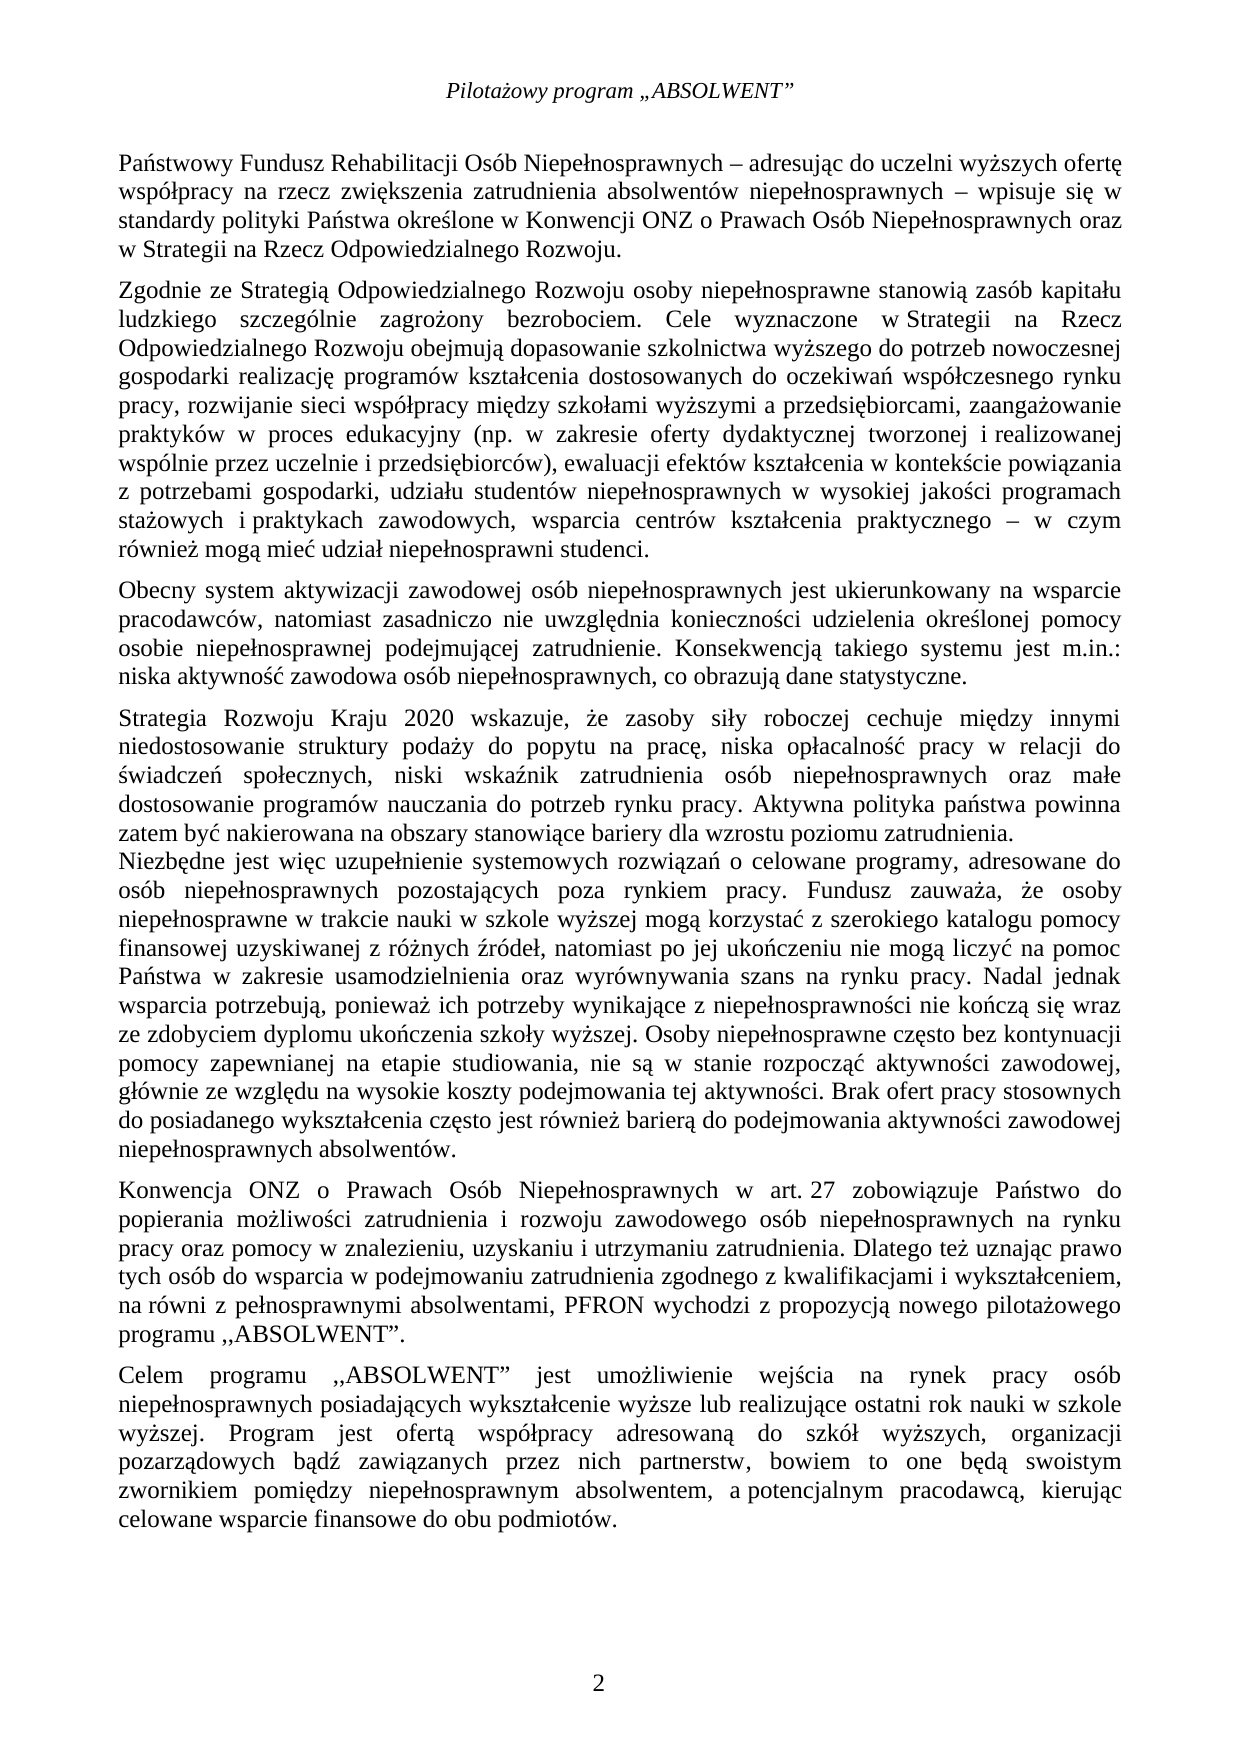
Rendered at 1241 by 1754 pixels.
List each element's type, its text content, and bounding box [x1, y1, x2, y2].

text Celem programu ,,ABSOLWENT” jest umożliwienie wejścia na rynek pracy osób niepełnosprawnych posiadających wykształcenie wyższe lub realizujące ostatni rok nauki w szkole wyższej. Program jest ofertą współpracy adresowaną do szkół wyższych, organizacji pozarządowych bądź zawiązanych przez nich partnerstw, bowiem to one będą swoistym zwornikiem pomiędzy niepełnosprawnym absolwentem, a potencjalnym pracodawcą, kierując celowane wsparcie finansowe do obu podmiotów. [118, 1360, 1122, 1533]
text Konwencja ONZ o Prawach Osób Niepełnosprawnych w art. 27 zobowiązuje Państwo do popierania możliwości zatrudnienia i rozwoju zawodowego osób niepełnosprawnych na rynku pracy oraz pomocy w znalezieniu, uzyskaniu i utrzymaniu zatrudnienia. Dlatego też uznając prawo tych osób do wsparcia w podejmowaniu zatrudnienia zgodnego z kwalifikacjami i wykształceniem, na równi z pełnosprawnymi absolwentami, PFRON wychodzi z propozycją nowego pilotażowego programu ,,ABSOLWENT”. [118, 1175, 1122, 1348]
text Państwowy Fundusz Rehabilitacji Osób Niepełnosprawnych – adresując do uczelni wyższych ofertę współpracy na rzecz zwiększenia zatrudnienia absolwentów niepełnosprawnych – wpisuje się w standardy polityki Państwa określone w Konwencji ONZ o Prawach Osób Niepełnosprawnych oraz w Strategii na Rzecz Odpowiedzialnego Rozwoju. [118, 148, 1122, 263]
text Niezbędne jest więc uzupełnienie systemowych rozwiązań o celowane programy, adresowane do osób niepełnosprawnych pozostających poza rynkiem pracy. Fundusz zauważa, że osoby niepełnosprawne w trakcie nauki w szkole wyższej mogą korzystać z szerokiego katalogu pomocy finansowej uzyskiwanej z różnych źródeł, natomiast po jej ukończeniu nie mogą liczyć na pomoc Państwa w zakresie usamodzielnienia oraz wyrównywania szans na rynku pracy. Nadal jednak wsparcia potrzebują, ponieważ ich potrzeby wynikające z niepełnosprawności nie kończą się wraz ze zdobyciem dyplomu ukończenia szkoły wyższej. Osoby niepełnosprawne często bez kontynuacji pomocy zapewnianej na etapie studiowania, nie są w stanie rozpocząć aktywności zawodowej, głównie ze względu na wysokie koszty podejmowania tej aktywności. Brak ofert pracy stosownych do posiadanego wykształcenia często jest również barierą do podejmowania aktywności zawodowej niepełnosprawnych absolwentów. [118, 846, 1122, 1163]
text Zgodnie ze Strategią Odpowiedzialnego Rozwoju osoby niepełnosprawne stanowią zasób kapitału ludzkiego szczególnie zagrożony bezrobociem. Cele wyznaczone w Strategii na Rzecz Odpowiedzialnego Rozwoju obejmują dopasowanie szkolnictwa wyższego do potrzeb nowoczesnej gospodarki realizację programów kształcenia dostosowanych do oczekiwań współczesnego rynku pracy, rozwijanie sieci współpracy między szkołami wyższymi a przedsiębiorcami, zaangażowanie praktyków w proces edukacyjny (np. w zakresie oferty dydaktycznej tworzonej i realizowanej wspólnie przez uczelnie i przedsiębiorców), ewaluacji efektów kształcenia w kontekście powiązania z potrzebami gospodarki, udziału studentów niepełnosprawnych w wysokiej jakości programach stażowych i praktykach zawodowych, wsparcia centrów kształcenia praktycznego – w czym również mogą mieć udział niepełnosprawni studenci. [118, 275, 1122, 563]
text Strategia Rozwoju Kraju 2020 wskazuje, że zasoby siły roboczej cechuje między innymi niedostosowanie struktury podaży do popytu na pracę, niska opłacalność pracy w relacji do świadczeń społecznych, niski wskaźnik zatrudnienia osób niepełnosprawnych oraz małe dostosowanie programów nauczania do potrzeb rynku pracy. Aktywna polityka państwa powinna zatem być nakierowana na obszary stanowiące bariery dla wzrostu poziomu zatrudnienia. [118, 703, 1122, 846]
text Obecny system aktywizacji zawodowej osób niepełnosprawnych jest ukierunkowany na wsparcie pracodawców, natomiast zasadniczo nie uwzględnia konieczności udzielenia określonej pomocy osobie niepełnosprawnej podejmującej zatrudnienie. Konsekwencją takiego systemu jest m.in.: niska aktywność zawodowa osób niepełnosprawnych, co obrazują dane statystyczne. [118, 575, 1122, 690]
